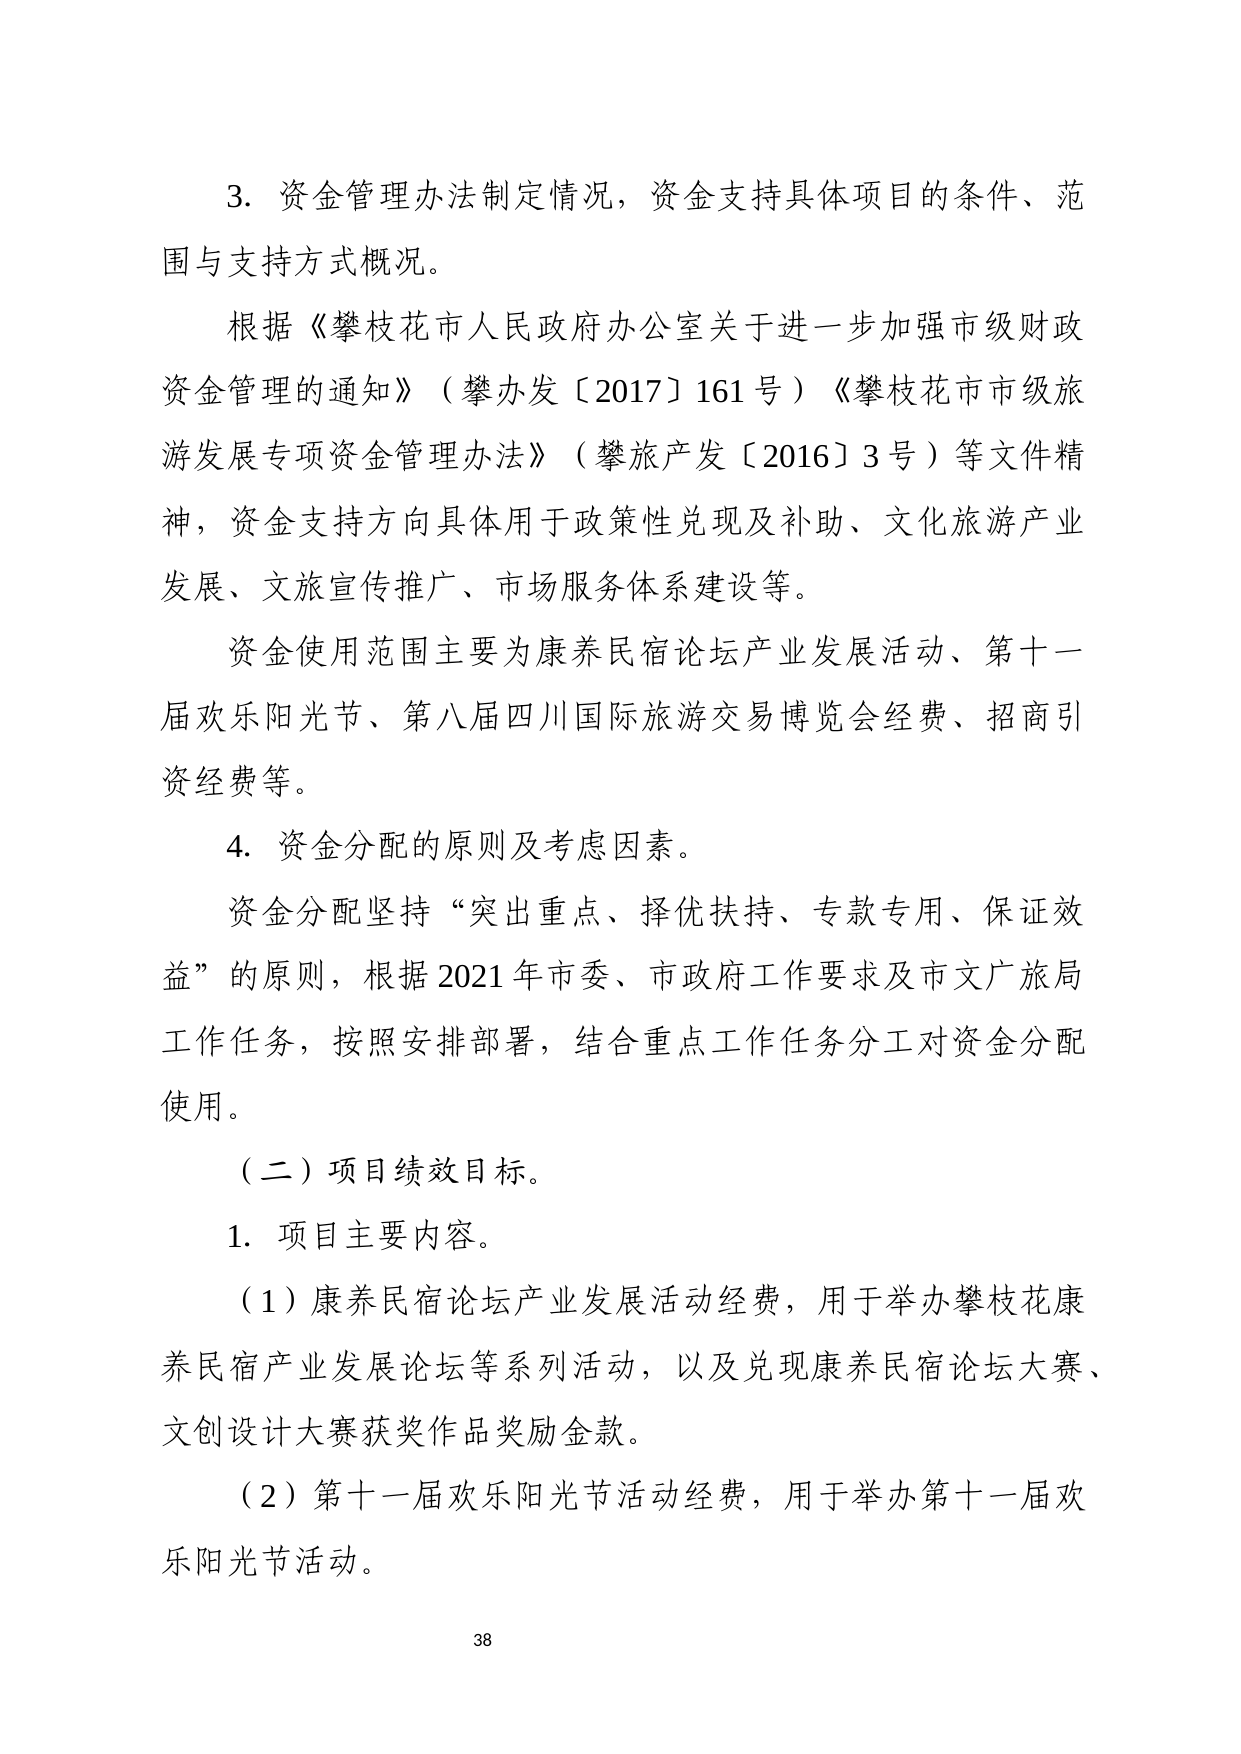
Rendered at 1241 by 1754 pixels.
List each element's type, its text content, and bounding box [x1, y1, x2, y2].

text 4．资金分配的原则及考虑因素。 [159, 812, 1087, 877]
text （2）第十一届欢乐阳光节活动经费，用于举办第十一届欢乐阳光节活动。 [159, 1462, 1087, 1592]
text （1）康养民宿论坛产业发展活动经费，用于举办攀枝花康养民宿产业发展论坛等系列活动，以及兑现康养民宿论坛大赛、文创设计大赛获奖作品奖励金款。 [159, 1267, 1087, 1462]
text 3．资金管理办法制定情况，资金支持具体项目的条件、范围与支持方式概况。 [159, 162, 1087, 292]
text （二）项目绩效目标。 [159, 1137, 1087, 1202]
text 根据《攀枝花市人民政府办公室关于进一步加强市级财政资金管理的通知》（攀办发〔2017〕161号）《攀枝花市市级旅游发展专项资金管理办法》（攀旅产发〔2016〕3号）等文件精神，资金支持方向具体用于政策性兑现及补助、文化旅游产业发展、文旅宣传推广、市场服务体系建设等。 [159, 292, 1087, 617]
text 资金分配坚持“突出重点、择优扶持、专款专用、保证效益”的原则，根据2021年市委、市政府工作要求及市文广旅局工作任务，按照安排部署，结合重点工作任务分工对资金分配使用。 [159, 877, 1087, 1137]
text 1．项目主要内容。 [159, 1202, 1087, 1267]
text 资金使用范围主要为康养民宿论坛产业发展活动、第十一届欢乐阳光节、第八届四川国际旅游交易博览会经费、招商引资经费等。 [159, 617, 1087, 812]
